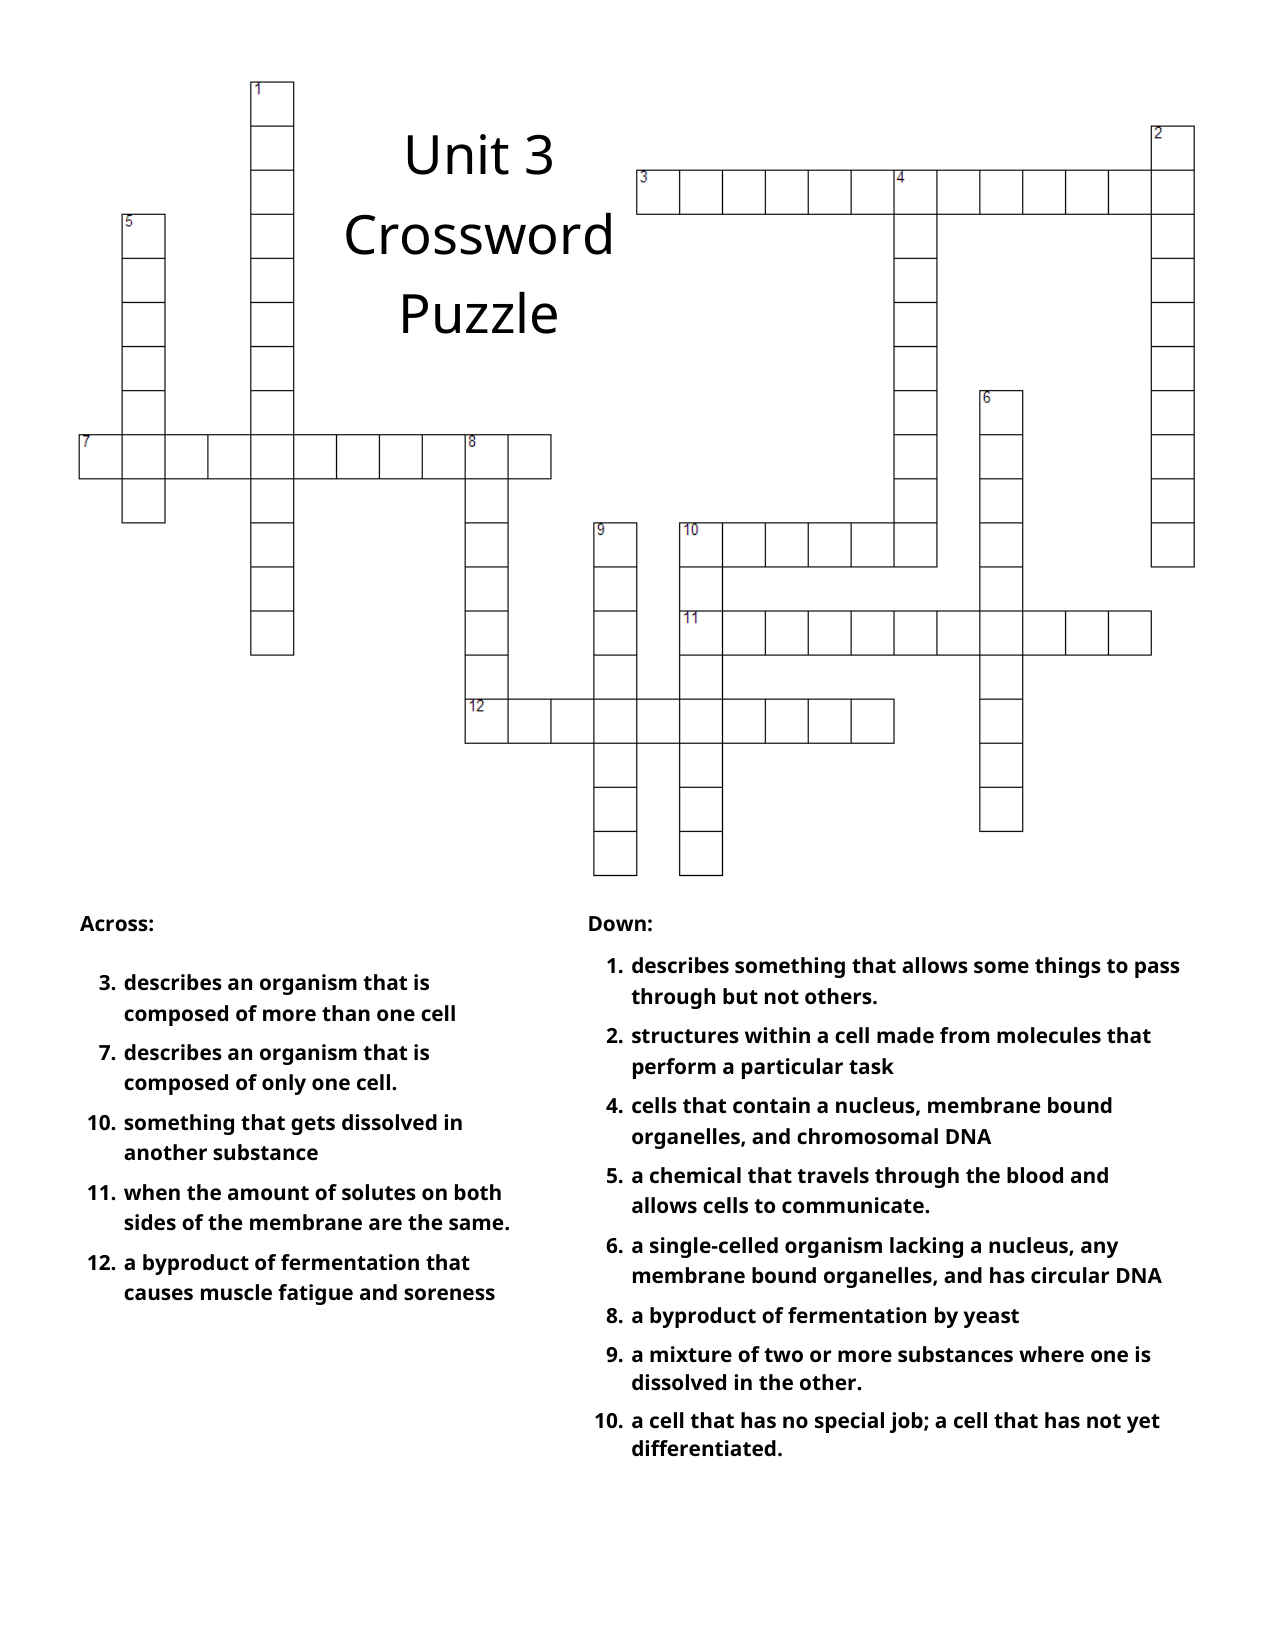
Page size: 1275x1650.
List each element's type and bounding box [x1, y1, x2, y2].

table_header [75, 905, 557, 1478]
table_header [557, 905, 1200, 1478]
picture [75, 75, 1201, 886]
